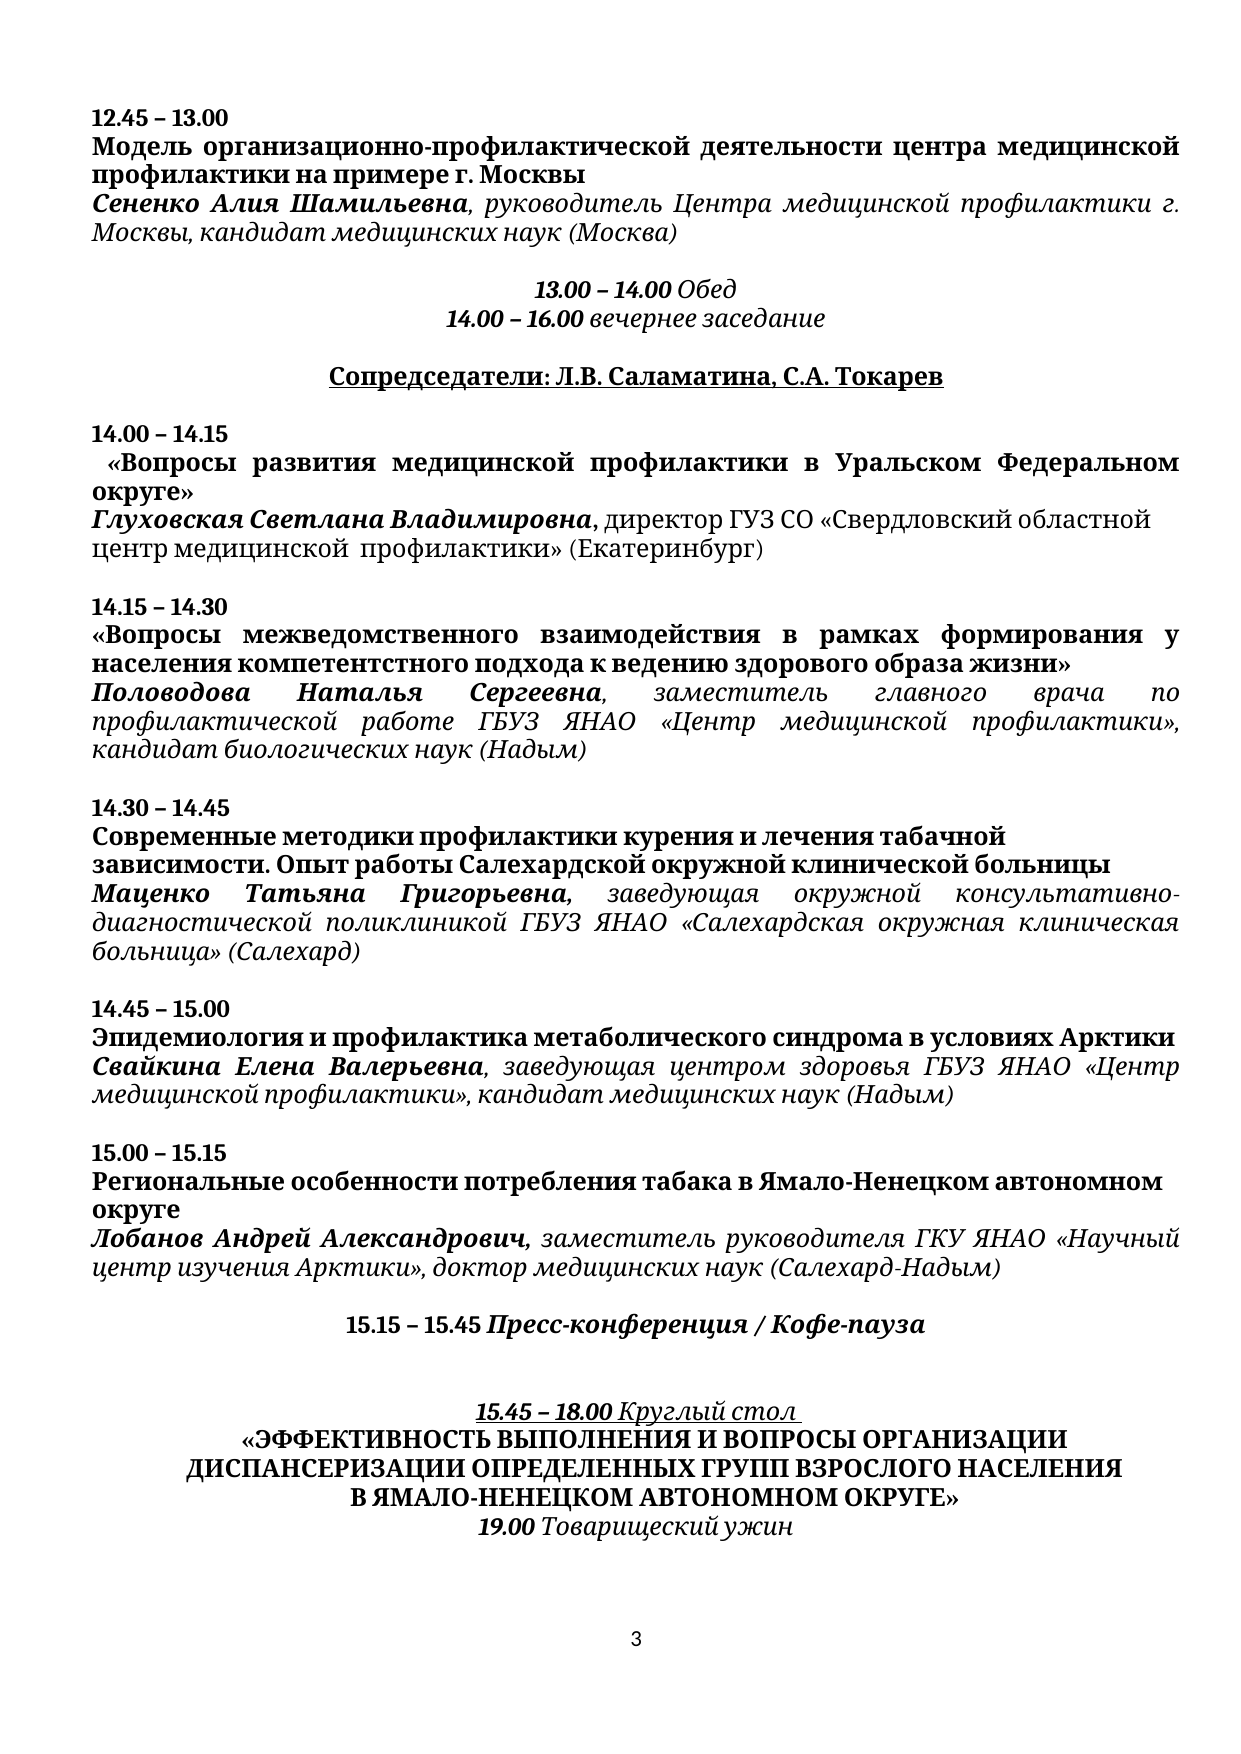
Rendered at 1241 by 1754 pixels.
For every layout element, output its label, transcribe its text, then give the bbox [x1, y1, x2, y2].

text «ЭФФЕКТИВНОСТЬ ВЫПОЛНЕНИЯ И ВОПРОСЫ ОРГАНИЗАЦИИ ДИСПАНСЕРИЗАЦИИ ОПРЕДЕЛЕННЫХ ГРУПП ВЗРОСЛОГО НАСЕЛЕНИЯ [129, 1426, 1180, 1484]
text В ЯМАЛО-НЕНЕЦКОМ АВТОНОМНОМ ОКРУГЕ» [129, 1484, 1180, 1512]
text «Вопросы межведомственного взаимодействия в рамках формирования у населения компетентстного подхода к ведению здорового образа жизни» [92, 621, 1180, 679]
text Сопредседатели: Л.В. Саламатина, С.А. Токарев [92, 362, 1180, 391]
text Маценко Татьяна Григорьевна, заведующая окружной консультативно-диагностической поликлиникой ГБУЗ ЯНАО «Салехардская окружная клиническая больница» (Салехард) [92, 880, 1180, 966]
text Региональные особенности потребления табака в Ямало-Ненецком автономном округе [92, 1167, 1180, 1225]
text 14.30 – 14.45 [92, 794, 1180, 822]
text Эпидемиология и профилактика метаболического синдрома в условиях Арктики [92, 1024, 1180, 1052]
text «Вопросы развития медицинской профилактики в Уральском Федеральном округе» [92, 449, 1180, 506]
text Половодова Наталья Сергеевна, заместитель главного врача по профилактической работе ГБУЗ ЯНАО «Центр медицинской профилактики», кандидат биологических наук (Надым) [92, 679, 1180, 765]
text Свайкина Елена Валерьевна, заведующая центром здоровья ГБУЗ ЯНАО «Центр медицинской профилактики», кандидат медицинских наук (Надым) [92, 1052, 1180, 1110]
text 13.00 – 14.00 Обед [92, 276, 1180, 305]
text 14.15 – 14.30 [92, 592, 1180, 621]
text Современные методики профилактики курения и лечения табачной зависимости. Опыт работы Салехардской окружной клинической больницы [92, 822, 1180, 880]
text 15.45 – 18.00 Круглый стол [92, 1397, 1180, 1426]
text Глуховская Светлана Владимировна, директор ГУЗ СО «Свердловский областной центр медицинской профилактики» (Екатеринбург) [92, 506, 1180, 564]
text Модель организационно-профилактической деятельности центра медицинской профилактики на примере г. Москвы [92, 132, 1180, 190]
text 19.00 Товарищеский ужин [92, 1512, 1180, 1541]
text 14.45 – 15.00 [92, 995, 1180, 1024]
text Сененко Алия Шамильевна, руководитель Центра медицинской профилактики г. Москвы, кандидат медицинских наук (Москва) [92, 190, 1180, 247]
text 15.15 – 15.45 Пресс-конференция / Кофе-пауза [92, 1311, 1180, 1340]
text 14.00 – 14.15 [92, 420, 1180, 449]
text Лобанов Андрей Александрович, заместитель руководителя ГКУ ЯНАО «Научный центр изучения Арктики», доктор медицинских наук (Салехард-Надым) [92, 1225, 1180, 1282]
text 14.00 – 16.00 вечернее заседание [92, 305, 1180, 334]
text 15.00 – 15.15 [92, 1139, 1180, 1167]
text 12.45 – 13.00 [92, 104, 1180, 132]
